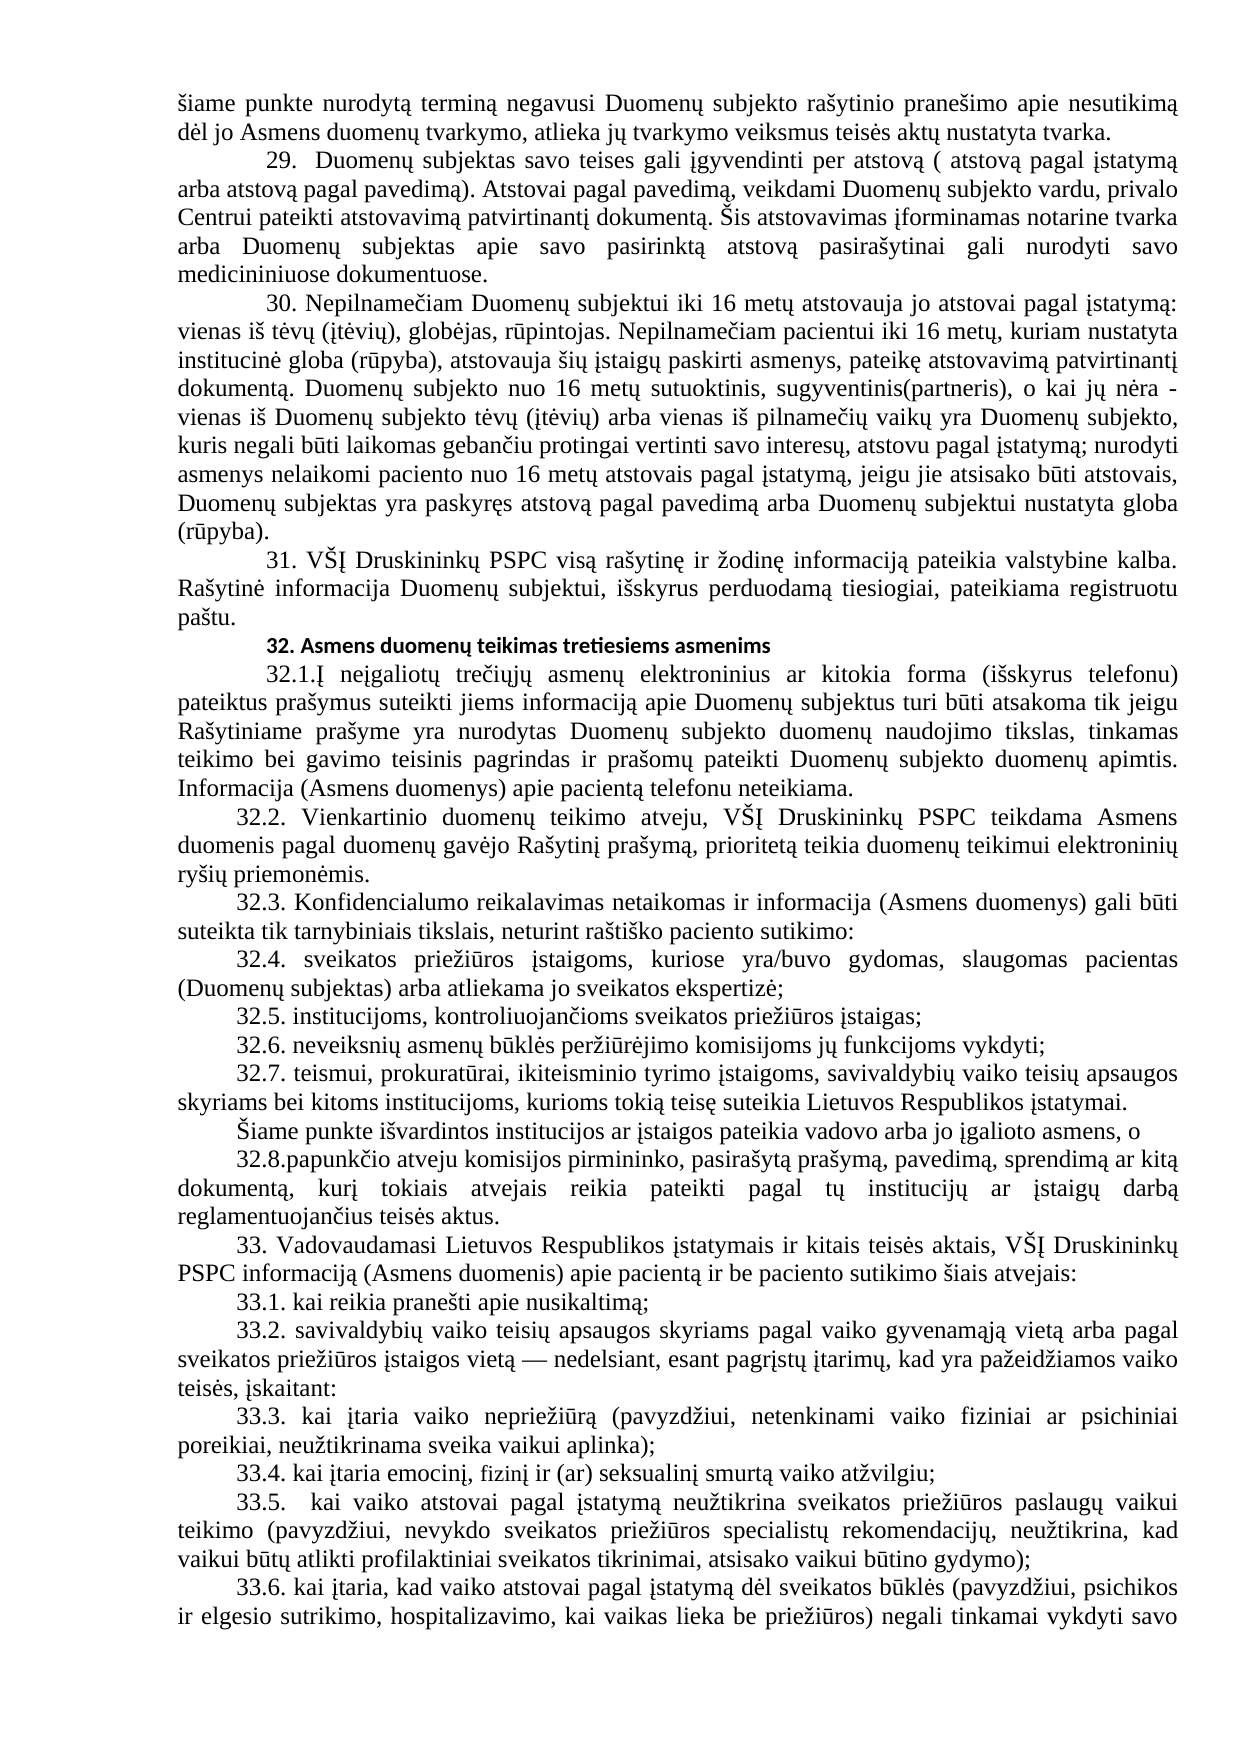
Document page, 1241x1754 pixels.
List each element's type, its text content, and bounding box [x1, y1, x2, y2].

text 32.1.Į neįgaliotų trečiųjų asmenų elektroninius ar kitokia forma (išskyrus telefonu) pateiktus prašymus suteikti jiems informaciją apie Duomenų subjektus turi būti atsakoma tik jeigu Rašytiniame prašyme yra nurodytas Duomenų subjekto duomenų naudojimo tikslas, tinkamas teikimo bei gavimo teisinis pagrindas ir prašomų pateikti Duomenų subjekto duomenų apimtis. Informacija (Asmens duomenys) apie pacientą telefonu neteikiama. [177, 659, 1179, 802]
text 33.4. kai įtaria emocinį, fizinį ir (ar) seksualinį smurtą vaiko atžvilgiu; [177, 1459, 1181, 1487]
text 32.3. Konfidencialumo reikalavimas netaikomas ir informacija (Asmens duomenys) gali būti suteikta tik tarnybiniais tikslais, neturint raštiško paciento sutikimo: [177, 888, 1179, 945]
text 32. Asmens duomenų teikimas tretiesiems asmenims [177, 631, 1181, 659]
text 31. VŠĮ Druskininkų PSPC visą rašytinę ir žodinę informaciją pateikia valstybine kalba. Rašytinė informacija Duomenų subjektui, išskyrus perduodamą tiesiogiai, pateikiama registruotu paštu. [177, 545, 1179, 631]
text 33.2. savivaldybių vaiko teisių apsaugos skyriams pagal vaiko gyvenamąją vietą arba pagal sveikatos priežiūros įstaigos vietą — nedelsiant, esant pagrįstų įtarimų, kad yra pažeidžiamos vaiko teisės, įskaitant: [177, 1316, 1179, 1402]
text 30. Nepilnamečiam Duomenų subjektui iki 16 metų atstovauja jo atstovai pagal įstatymą: vienas iš tėvų (įtėvių), globėjas, rūpintojas. Nepilnamečiam pacientui iki 16 metų, kuriam nustatyta institucinė globa (rūpyba), atstovauja šių įstaigų paskirti asmenys, pateikę atstovavimą patvirtinantį dokumentą. Duomenų subjekto nuo 16 metų sutuoktinis, sugyventinis(partneris), o kai jų nėra - vienas iš Duomenų subjekto tėvų (įtėvių) arba vienas iš pilnamečių vaikų yra Duomenų subjekto, kuris negali būti laikomas gebančiu protingai vertinti savo interesų, atstovu pagal įstatymą; nurodyti asmenys nelaikomi paciento nuo 16 metų atstovais pagal įstatymą, jeigu jie atsisako būti atstovais, Duomenų subjektas yra paskyręs atstovą pagal pavedimą arba Duomenų subjektui nustatyta globa (rūpyba). [177, 288, 1179, 545]
text 32.7. teismui, prokuratūrai, ikiteisminio tyrimo įstaigoms, savivaldybių vaiko teisių apsaugos skyriams bei kitoms institucijoms, kurioms tokią teisę suteikia Lietuvos Respublikos įstatymai. [177, 1059, 1179, 1116]
text 33. Vadovaudamasi Lietuvos Respublikos įstatymais ir kitais teisės aktais, VŠĮ Druskininkų PSPC informaciją (Asmens duomenis) apie pacientą ir be paciento sutikimo šiais atvejais: [177, 1231, 1179, 1288]
text 33.3. kai įtaria vaiko nepriežiūrą (pavyzdžiui, netenkinami vaiko fiziniai ar psichiniai poreikiai, neužtikrinama sveika vaikui aplinka); [177, 1402, 1179, 1459]
text 32.8.papunkčio atveju komisijos pirmininko, pasirašytą prašymą, pavedimą, sprendimą ar kitą dokumentą, kurį tokiais atvejais reikia pateikti pagal tų institucijų ar įstaigų darbą reglamentuojančius teisės aktus. [177, 1145, 1179, 1231]
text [177, 1573, 1179, 1630]
text 32.2. Vienkartinio duomenų teikimo atveju, VŠĮ Druskininkų PSPC teikdama Asmens duomenis pagal duomenų gavėjo Rašytinį prašymą, prioritetą teikia duomenų teikimui elektroninių ryšių priemonėmis. [177, 802, 1179, 888]
text 32.6. neveiksnių asmenų būklės peržiūrėjimo komisijoms jų funkcijoms vykdyti; [177, 1031, 1181, 1059]
text 33.5. kai vaiko atstovai pagal įstatymą neužtikrina sveikatos priežiūros paslaugų vaikui teikimo (pavyzdžiui, nevykdo sveikatos priežiūros specialistų rekomendacijų, neužtikrina, kad vaikui būtų atlikti profilaktiniai sveikatos tikrinimai, atsisako vaikui būtino gydymo); [177, 1487, 1179, 1573]
text Šiame punkte išvardintos institucijos ar įstaigos pateikia vadovo arba jo įgalioto asmens, o [177, 1116, 1181, 1145]
text 33.1. kai reikia pranešti apie nusikaltimą; [177, 1288, 1181, 1316]
text 29. Duomenų subjektas savo teises gali įgyvendinti per atstovą ( atstovą pagal įstatymą arba atstovą pagal pavedimą). Atstovai pagal pavedimą, veikdami Duomenų subjekto vardu, privalo Centrui pateikti atstovavimą patvirtinantį dokumentą. Šis atstovavimas įforminamas notarine tvarka arba Duomenų subjektas apie savo pasirinktą atstovą pasirašytinai gali nurodyti savo medicininiuose dokumentuose. [177, 146, 1179, 288]
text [177, 89, 1179, 146]
text 32.5. institucijoms, kontroliuojančioms sveikatos priežiūros įstaigas; [177, 1002, 1181, 1031]
text 32.4. sveikatos priežiūros įstaigoms, kuriose yra/buvo gydomas, slaugomas pacientas (Duomenų subjektas) arba atliekama jo sveikatos ekspertizė; [177, 945, 1179, 1002]
